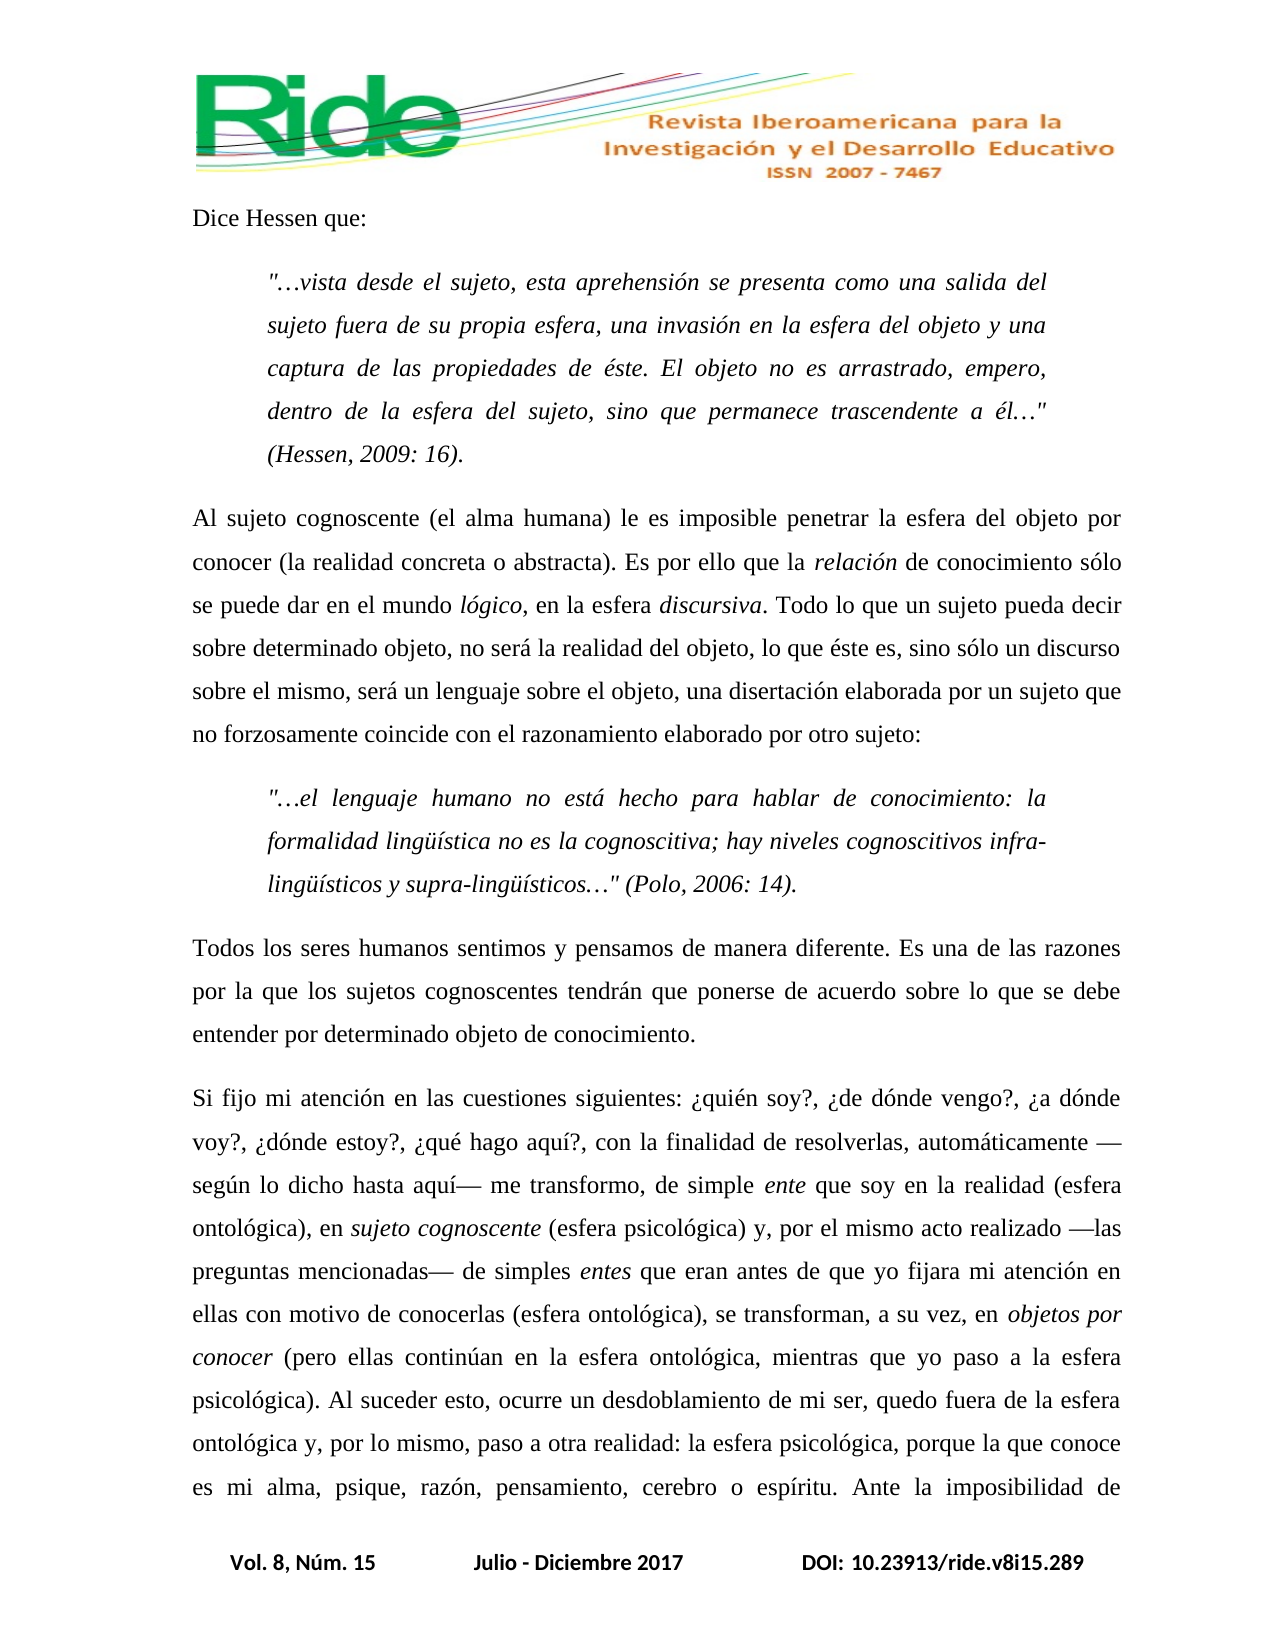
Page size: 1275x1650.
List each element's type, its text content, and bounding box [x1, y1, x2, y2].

text Al sujeto cognoscente (el alma humana) le es imposible penetrar la esfera del objeto por conocer (la realidad concreta o abstracta). Es por ello que la relación de conocimiento sólo se puede dar en el mundo lógico, en la esfera discursiva. Todo lo que un sujeto pueda decir sobre determinado objeto, no será la realidad del objeto, lo que éste es, sino sólo un discurso sobre el mismo, será un lenguaje sobre el objeto, una disertación elaborada por un sujeto que no forzosamente coincide con el razonamiento elaborado por otro sujeto: [192, 503, 1122, 748]
text Dice Hessen que: [192, 203, 1122, 232]
text "…vista desde el sujeto, esta aprehensión se presenta como una salida del sujeto fuera de su propia esfera, una invasión en la esfera del objeto y una captura de las propiedades de éste. El objeto no es arrastrado, empero, dentro de la esfera del sujeto, sino que permanece trascendente a él…" (Hessen, 2009: 16). [267, 267, 1047, 468]
text Todos los seres humanos sentimos y pensamos de manera diferente. Es una de las razones por la que los sujetos cognoscentes tendrán que ponerse de acuerdo sobre lo que se debe entender por determinado objeto de conocimiento. [192, 933, 1122, 1048]
picture [196, 73, 1118, 182]
text "…el lenguaje humano no está hecho para hablar de conocimiento: la formalidad lingüística no es la cognoscitiva; hay niveles cognoscitivos infra-lingüísticos y supra-lingüísticos…" (Polo, 2006: 14). [267, 783, 1047, 898]
